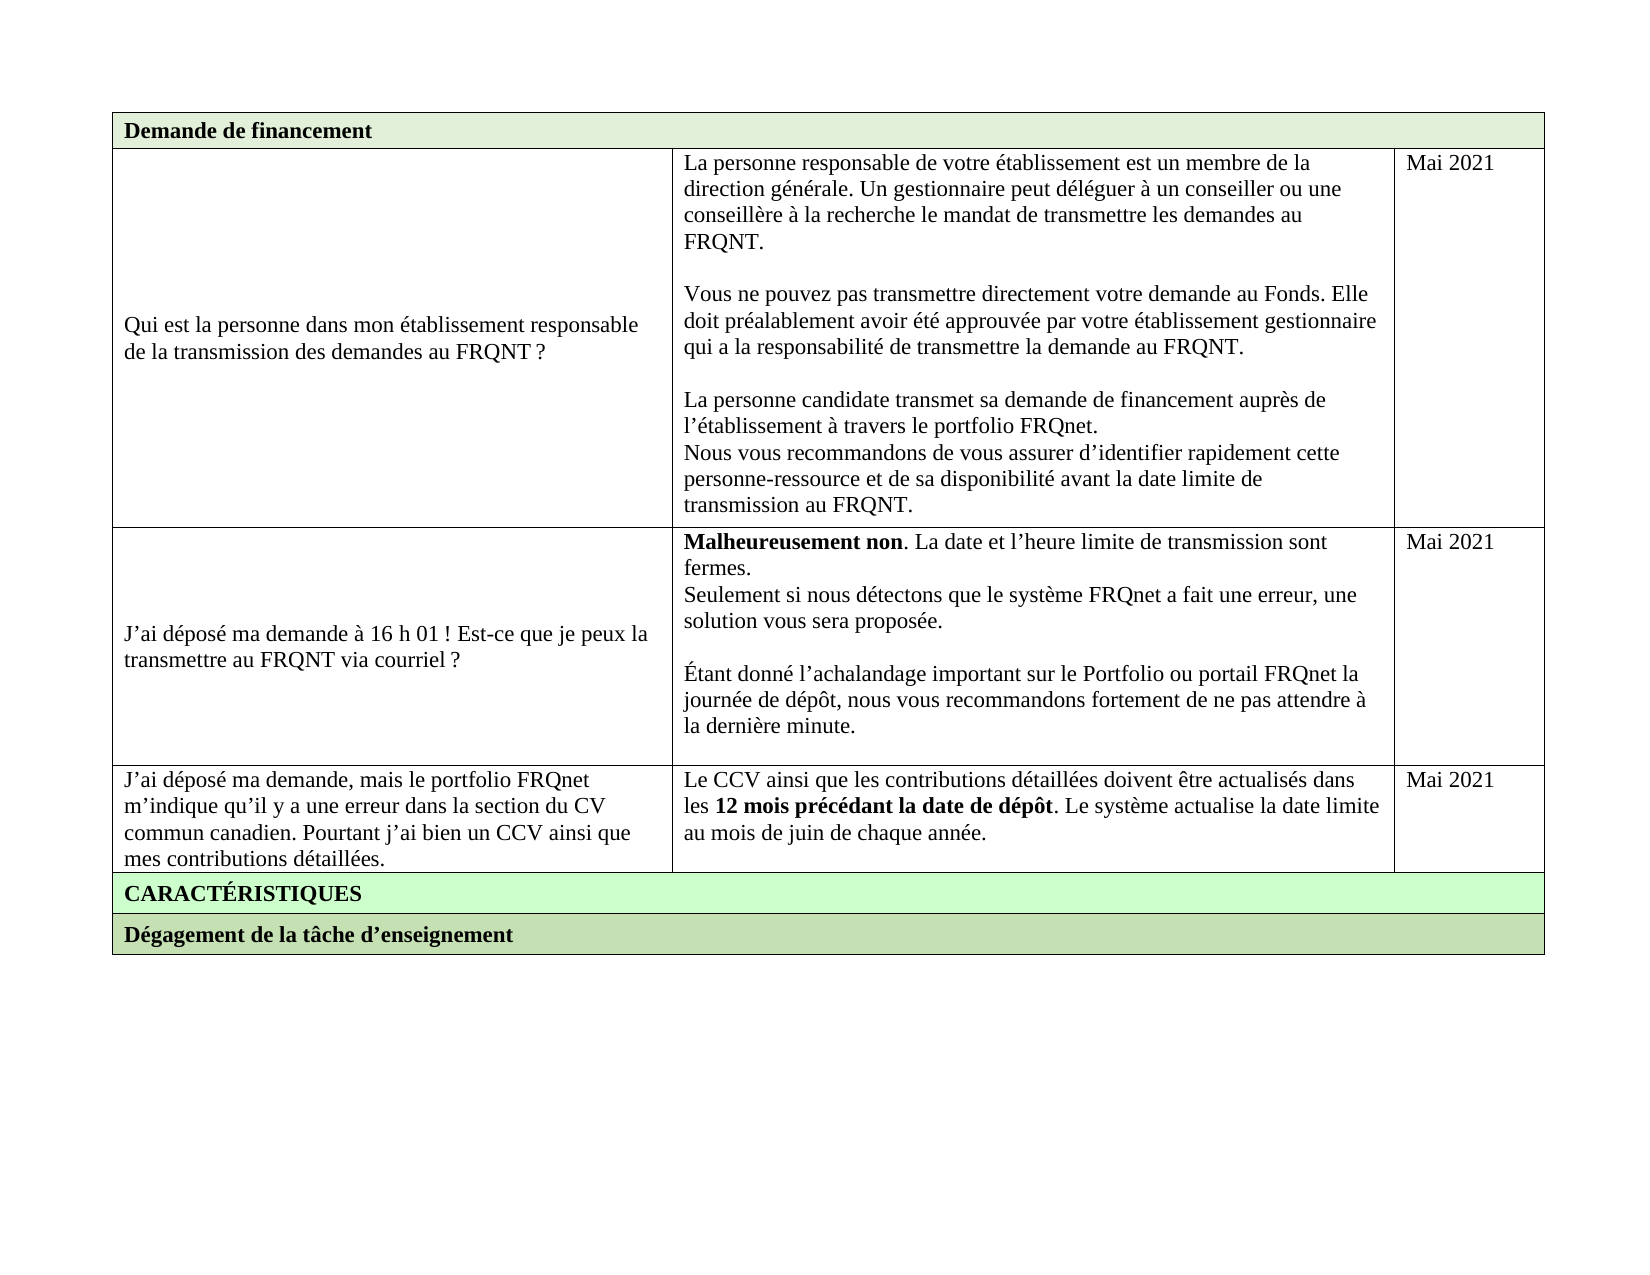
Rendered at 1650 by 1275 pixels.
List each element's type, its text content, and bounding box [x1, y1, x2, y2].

table_cell Dégagement de la tâche d’enseignement [113, 914, 1544, 954]
table_cell Mai 2021 [1395, 766, 1544, 872]
table_cell Mai 2021 [1395, 149, 1544, 527]
table_cell Le CCV ainsi que les contributions détaillées doivent être actualisés dans les 12 mois précédant la date de dépôt. Le système actualise la date limite au mois de juin de chaque année. [673, 766, 1394, 872]
table_cell J’ai déposé ma demande à 16 h 01 ! Est-ce que je peux la transmettre au FRQNT via courriel ? [113, 528, 672, 765]
table_cell Malheureusement non. La date et l’heure limite de transmission sont fermes. Seulement si nous détectons que le système FRQnet a fait une erreur, une solution vous sera proposée. Étant donné l’achalandage important sur le Portfolio ou portail FRQnet la journée de dépôt, nous vous recommandons fortement de ne pas attendre à la dernière minute. [673, 528, 1394, 765]
table_cell J’ai déposé ma demande, mais le portfolio FRQnet m’indique qu’il y a une erreur dans la section du CV commun canadien. Pourtant j’ai bien un CCV ainsi que mes contributions détaillées. [113, 766, 672, 872]
table_cell Qui est la personne dans mon établissement responsable de la transmission des demandes au FRQNT ? [113, 149, 672, 527]
table_cell Mai 2021 [1395, 528, 1544, 765]
table_cell Demande de financement [113, 113, 1544, 148]
table_cell La personne responsable de votre établissement est un membre de la direction générale. Un gestionnaire peut déléguer à un conseiller ou une conseillère à la recherche le mandat de transmettre les demandes au FRQNT. Vous ne pouvez pas transmettre directement votre demande au Fonds. Elle doit préalablement avoir été approuvée par votre établissement gestionnaire qui a la responsabilité de transmettre la demande au FRQNT. La personne candidate transmet sa demande de financement auprès de l’établissement à travers le portfolio FRQnet. Nous vous recommandons de vous assurer d’identifier rapidement cette personne-ressource et de sa disponibilité avant la date limite de transmission au FRQNT. [673, 149, 1394, 527]
table_cell CARACTÉRISTIQUES [113, 873, 1544, 913]
